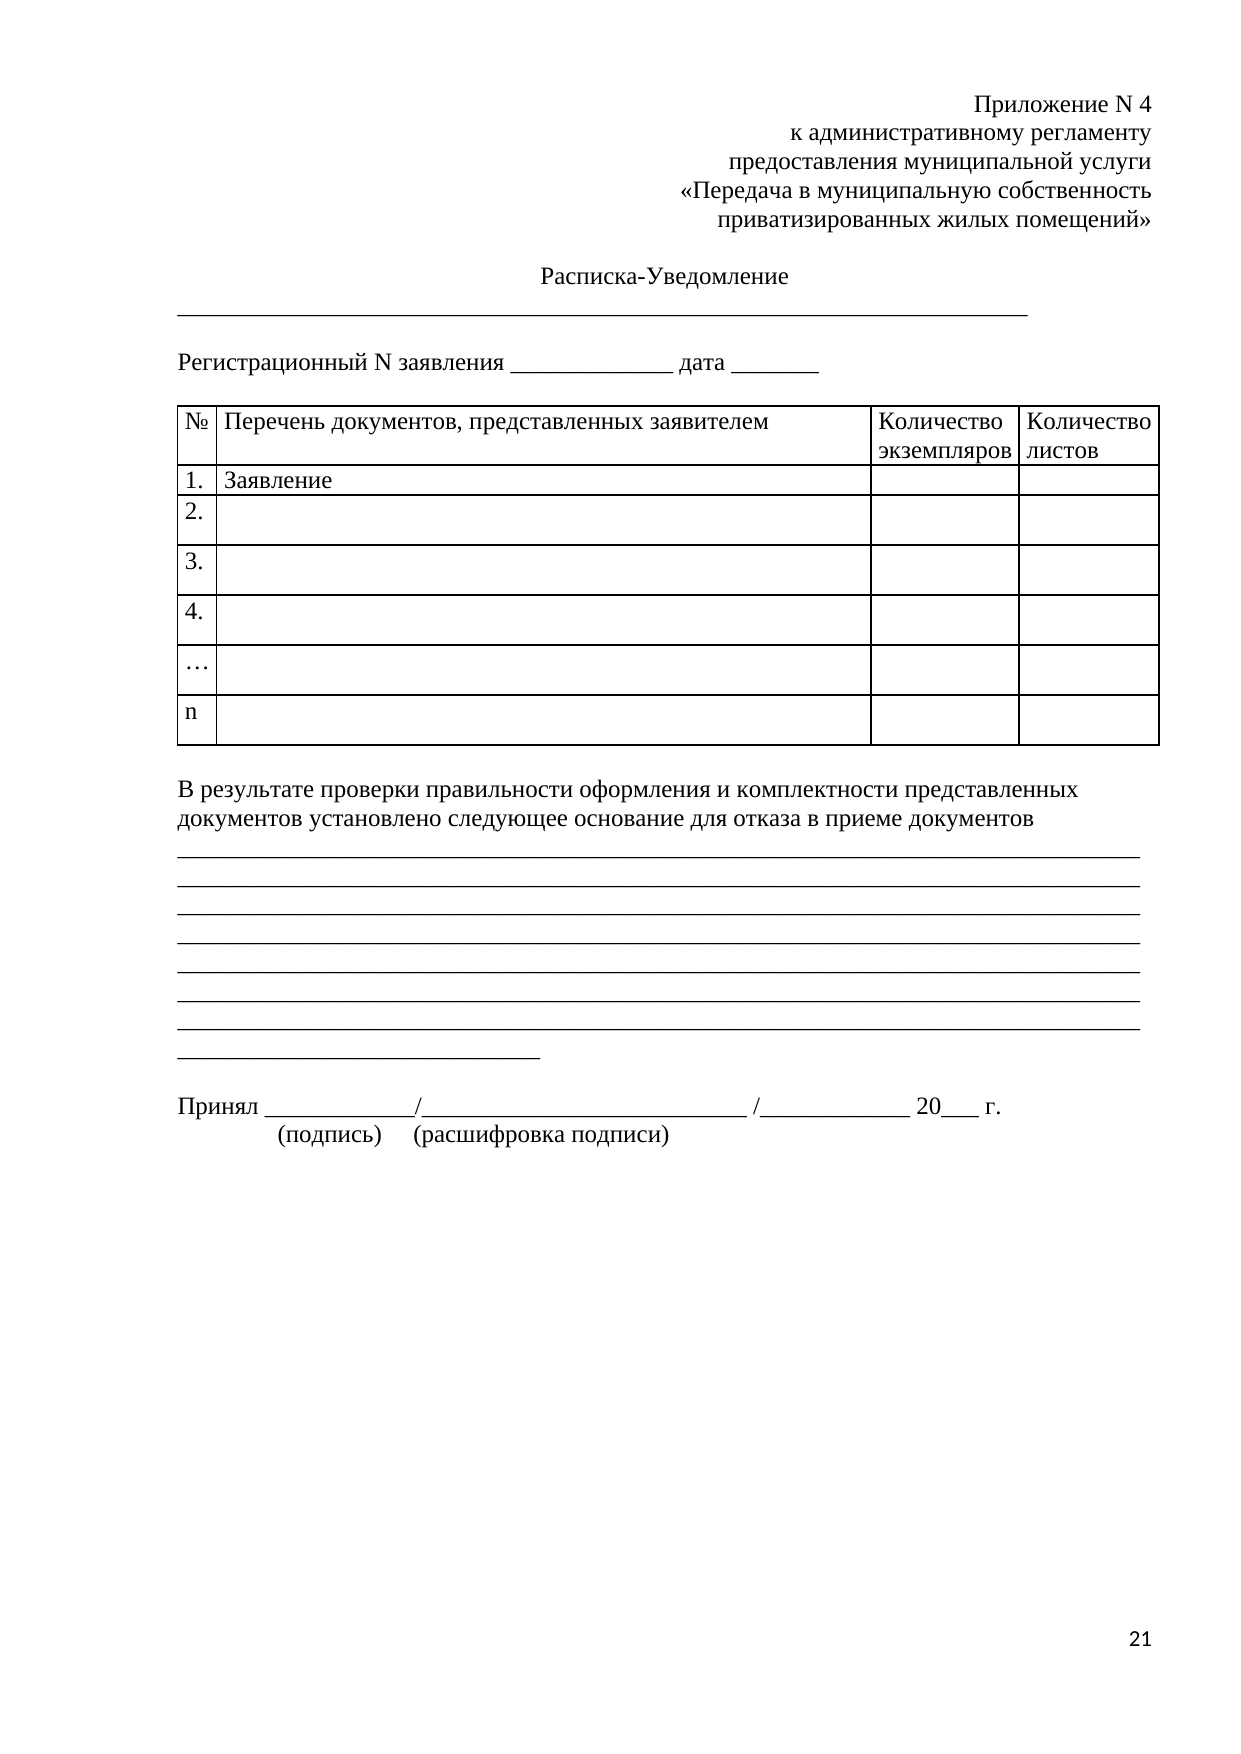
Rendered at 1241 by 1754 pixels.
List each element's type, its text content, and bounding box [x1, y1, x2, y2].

table_cell [217, 546, 870, 594]
table_cell [217, 646, 870, 694]
text ____________________________________________________________________ [177, 290, 1152, 319]
table_cell [1020, 696, 1158, 744]
table_cell 4. [178, 596, 216, 644]
text «Передача в муниципальную собственность [177, 175, 1152, 204]
text Приложение N 4 [177, 89, 1152, 117]
table_cell [872, 546, 1018, 594]
table_cell [1020, 646, 1158, 694]
table_cell … [178, 646, 216, 694]
table_header Перечень документов, представленных заявителем [217, 407, 870, 464]
table_cell [217, 496, 870, 544]
table_header № [178, 407, 216, 464]
table_cell [1020, 466, 1158, 494]
table_cell 3. [178, 546, 216, 594]
table_cell Заявление [217, 466, 870, 494]
text к административному регламенту [177, 117, 1152, 146]
table_cell [1020, 546, 1158, 594]
table_header Количество экземпляров [872, 407, 1018, 464]
table_cell [1020, 496, 1158, 544]
table_cell [217, 596, 870, 644]
table_header Количество листов [1020, 407, 1158, 464]
text приватизированных жилых помещений» [177, 204, 1152, 232]
text ________________________________________________________________________________________________________________________________________________________________________________________________________________________________________________________________________________________________________________________________________________________________________________________________________________________________________________________________________________________________________________________________________________________________________________________ [177, 832, 1152, 1062]
table_cell n [178, 696, 216, 744]
table_cell [872, 466, 1018, 494]
table_cell [1020, 596, 1158, 644]
text В результате проверки правильности оформления и комплектности представленных документов установлено следующее основание для отказа в приеме документов [177, 774, 1152, 832]
table_cell [872, 646, 1018, 694]
text Расписка-Уведомление [177, 261, 1152, 290]
table_cell [872, 496, 1018, 544]
table_cell 2. [178, 496, 216, 544]
table_cell [217, 696, 870, 744]
text (подпись) (расшифровка подписи) [177, 1119, 1152, 1148]
text Принял ____________/__________________________ /____________ 20___ г. [177, 1091, 1152, 1119]
table_cell 1. [178, 466, 216, 494]
table_cell [872, 596, 1018, 644]
text предоставления муниципальной услуги [177, 146, 1152, 175]
text Регистрационный N заявления _____________ дата _______ [177, 347, 1152, 376]
table_cell [872, 696, 1018, 744]
